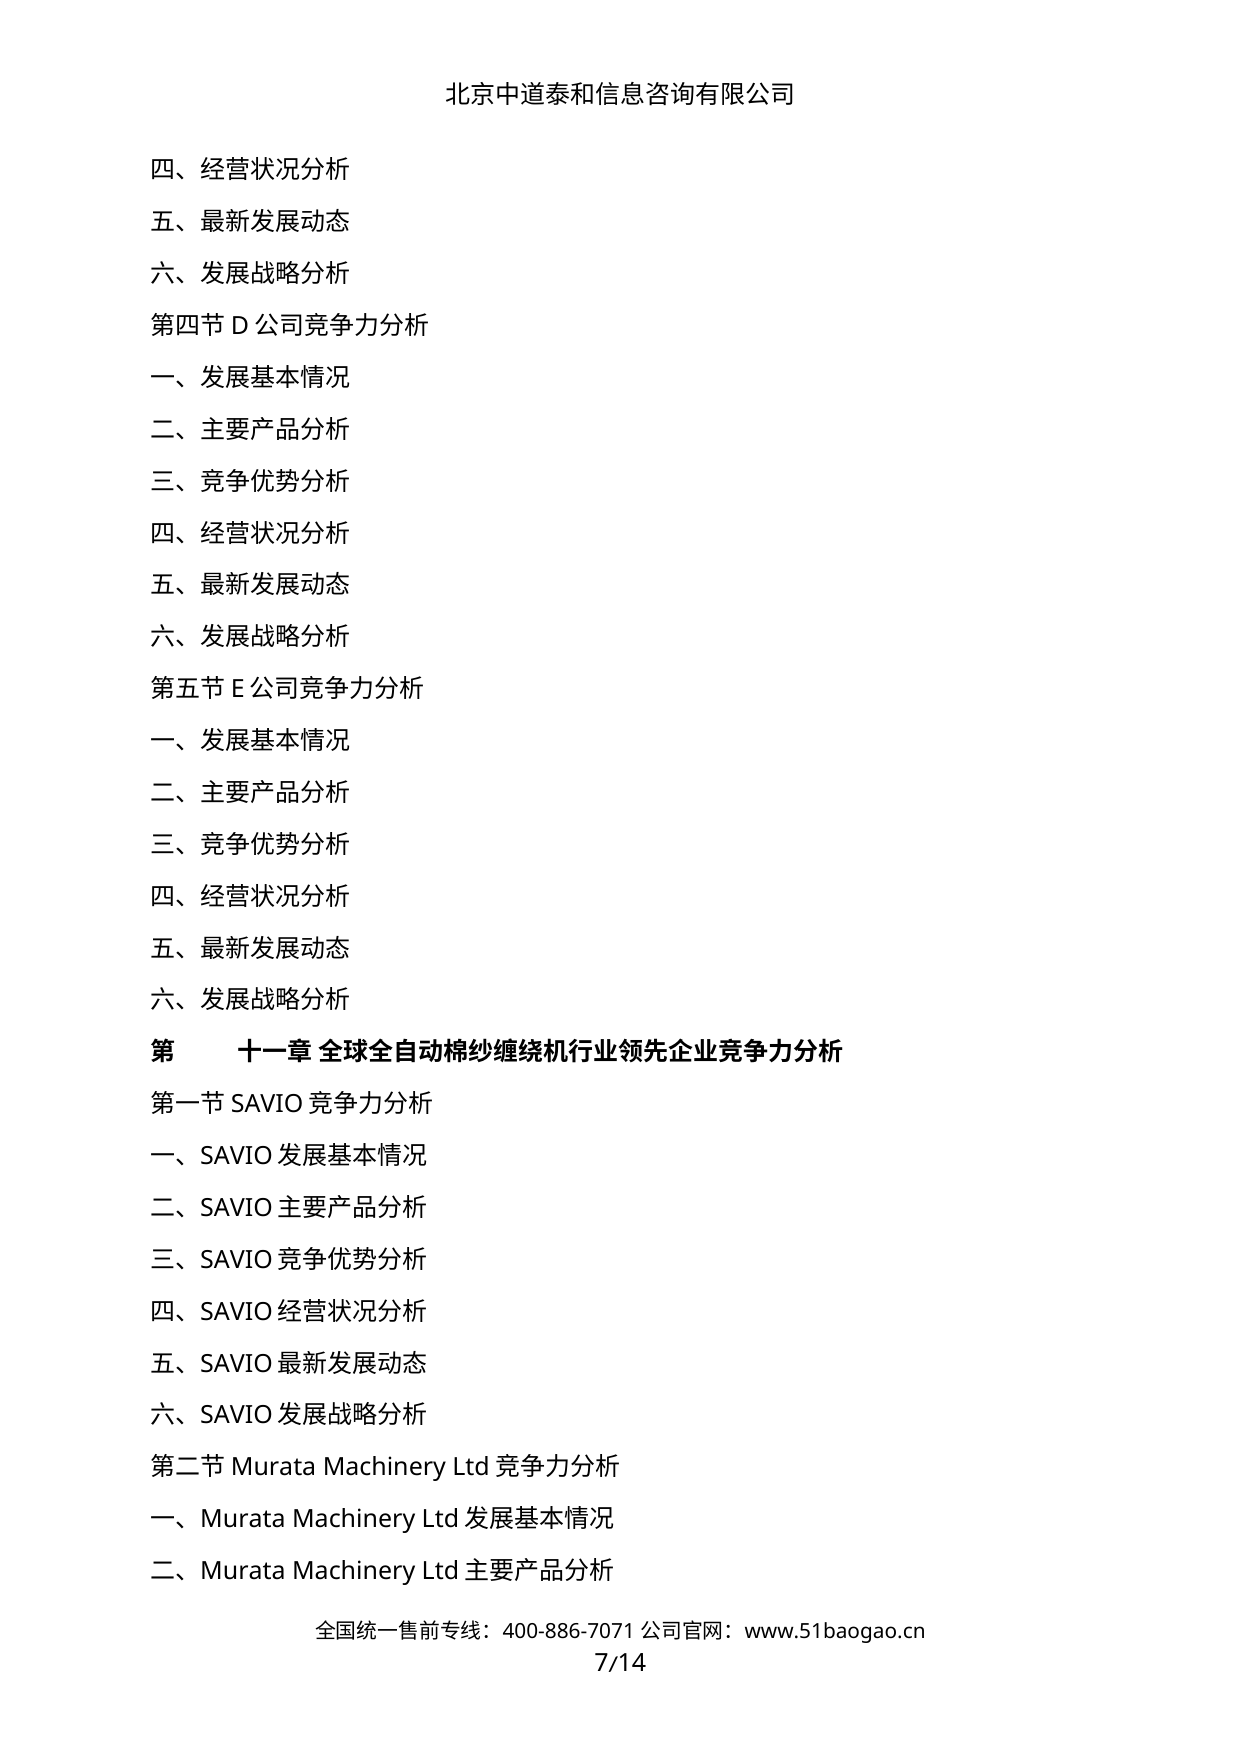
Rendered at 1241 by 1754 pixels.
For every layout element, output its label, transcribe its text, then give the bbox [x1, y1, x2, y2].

text 第一节 SAVIO竞争力分析 [150, 1084, 1090, 1120]
text 四、经营状况分析 [150, 513, 1090, 549]
text 二、Murata Machinery Ltd主要产品分析 [150, 1551, 1090, 1587]
text 二、主要产品分析 [150, 772, 1090, 809]
text 六、发展战略分析 [150, 254, 1090, 290]
text 五、最新发展动态 [150, 928, 1090, 964]
text 三、竞争优势分析 [150, 824, 1090, 861]
text 三、竞争优势分析 [150, 461, 1090, 497]
text 二、SAVIO主要产品分析 [150, 1187, 1090, 1224]
text 四、经营状况分析 [150, 876, 1090, 912]
text 六、发展战略分析 [150, 980, 1090, 1016]
text 四、经营状况分析 [150, 150, 1090, 186]
text 第二节 Murata Machinery Ltd竞争力分析 [150, 1447, 1090, 1483]
text 第 十一章 全球全自动棉纱缠绕机行业领先企业竞争力分析 [150, 1032, 1090, 1068]
text 四、SAVIO经营状况分析 [150, 1291, 1090, 1327]
text 六、发展战略分析 [150, 617, 1090, 653]
text 第五节 E公司竞争力分析 [150, 669, 1090, 705]
text 第四节 D公司竞争力分析 [150, 306, 1090, 342]
text 一、Murata Machinery Ltd发展基本情况 [150, 1499, 1090, 1535]
text 五、最新发展动态 [150, 565, 1090, 601]
text 一、发展基本情况 [150, 721, 1090, 757]
text 六、SAVIO发展战略分析 [150, 1395, 1090, 1431]
text 五、最新发展动态 [150, 202, 1090, 238]
text 二、主要产品分析 [150, 409, 1090, 446]
text 一、发展基本情况 [150, 357, 1090, 394]
text 五、SAVIO最新发展动态 [150, 1343, 1090, 1379]
text 三、SAVIO竞争优势分析 [150, 1239, 1090, 1276]
text 一、SAVIO发展基本情况 [150, 1136, 1090, 1172]
